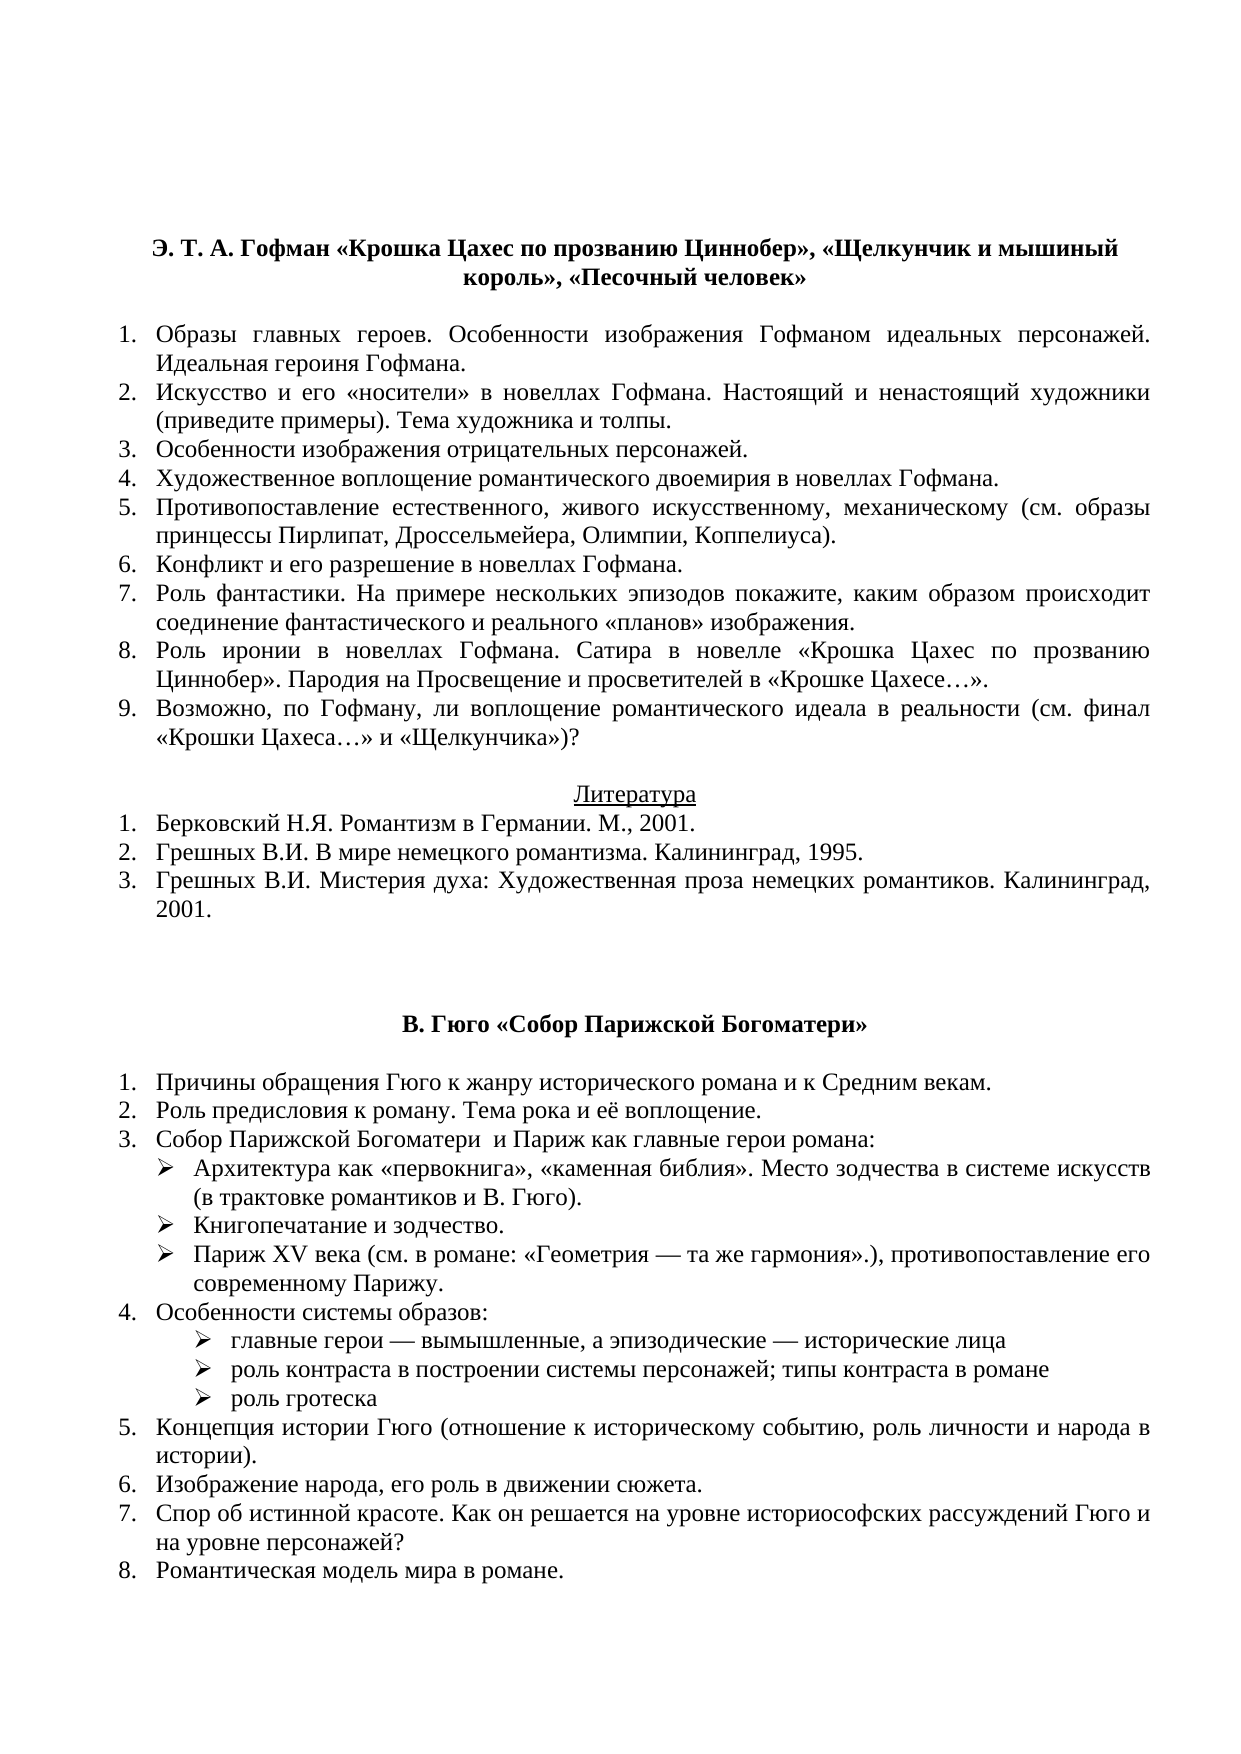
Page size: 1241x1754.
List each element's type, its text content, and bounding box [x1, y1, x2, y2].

list Изображение народа, его роль в движении сюжета. [118, 1469, 1152, 1498]
list Париж XV века (см. в романе: «Геометрия — та же гармония».), противопоставление его современному Парижу. [156, 1239, 1152, 1297]
text Литература [118, 779, 1152, 808]
list Причины обращения Гюго к жанру исторического романа и к Средним векам. [118, 1067, 1152, 1096]
list Собор Парижской Богоматери и Париж как главные герои романа: [118, 1124, 1152, 1153]
list Художественное воплощение романтического двоемирия в новеллах Гофмана. [118, 463, 1152, 492]
list Спор об истинной красоте. Как он решается на уровне историософских рассуждений Гюго и на уровне персонажей? [118, 1498, 1152, 1556]
list Грешных В.И. В мире немецкого романтизма. Калининград, 1995. [118, 837, 1152, 866]
list Архитектура как «первокнига», «каменная библия». Место зодчества в системе искусств (в трактовке романтиков и В. Гюго). [156, 1153, 1152, 1211]
list Роль иронии в новеллах Гофмана. Сатира в новелле «Крошка Цахес по прозванию Циннобер». Пародия на Просвещение и просветителей в «Крошке Цахесе…». [118, 636, 1152, 693]
list Противопоставление естественного, живого искусственному, механическому (см. образы принцессы Пирлипат, Дроссельмейера, Олимпии, Коппелиуса). [118, 492, 1152, 549]
list Роль фантастики. На примере нескольких эпизодов покажите, каким образом происходит соединение фантастического и реального «планов» изображения. [118, 578, 1152, 636]
list Особенности изображения отрицательных персонажей. [118, 434, 1152, 463]
list Грешных В.И. Мистерия духа: Художественная проза немецких романтиков. Калининград, 2001. [118, 866, 1152, 923]
list Образы главных героев. Особенности изображения Гофманом идеальных персонажей. Идеальная героиня Гофмана. [118, 319, 1152, 377]
list Книгопечатание и зодчество. [156, 1211, 1152, 1239]
text Э. Т. А. Гофман «Крошка Цахес по прозванию Циннобер», «Щелкунчик и мышиный король», «Песочный человек» [118, 233, 1152, 291]
list Особенности системы образов: [118, 1297, 1152, 1326]
list Берковский Н.Я. Романтизм в Германии. М., 2001. [118, 808, 1152, 837]
list Возможно, по Гофману, ли воплощение романтического идеала в реальности (см. финал «Крошки Цахеса…» и «Щелкунчика»)? [118, 693, 1152, 751]
list Конфликт и его разрешение в новеллах Гофмана. [118, 549, 1152, 578]
list Романтическая модель мира в романе. [118, 1556, 1152, 1584]
list Роль предисловия к роману. Тема рока и её воплощение. [118, 1096, 1152, 1124]
list роль гротеска [193, 1383, 1152, 1412]
list Искусство и его «носители» в новеллах Гофмана. Настоящий и ненастоящий художники (приведите примеры). Тема художника и толпы. [118, 377, 1152, 434]
list главные герои — вымышленные, а эпизодические — исторические лица [193, 1326, 1152, 1354]
list роль контраста в построении системы персонажей; типы контраста в романе [193, 1354, 1152, 1383]
list Концепция истории Гюго (отношение к историческому событию, роль личности и народа в истории). [118, 1412, 1152, 1469]
text В. Гюго «Собор Парижской Богоматери» [118, 1009, 1152, 1038]
